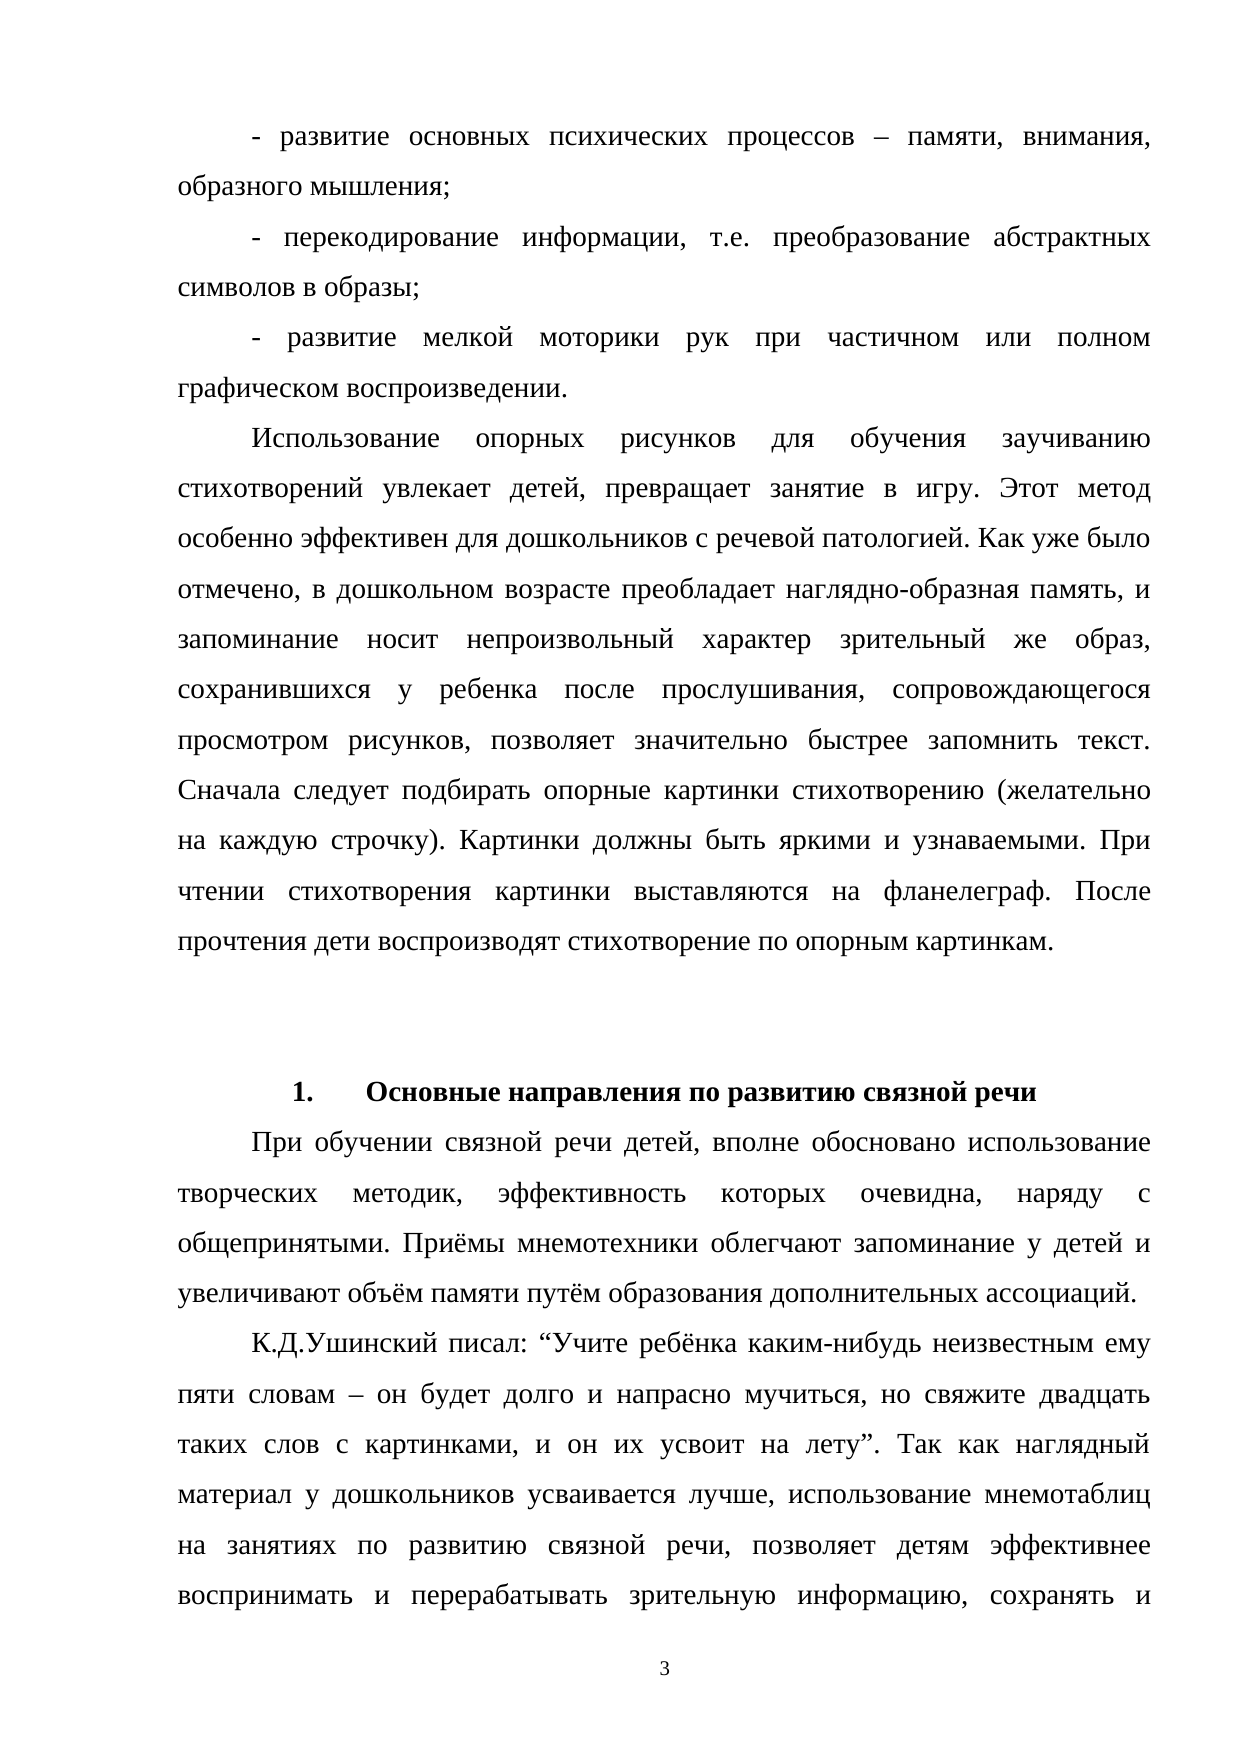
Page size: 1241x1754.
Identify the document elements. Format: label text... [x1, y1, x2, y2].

text При обучении связной речи детей, вполне обосновано использование творческих методик, эффективность которых очевидна, наряду с общепринятыми. Приёмы мнемотехники облегчают запоминание у детей и увеличивают объём памяти путём образования дополнительных ассоциаций. [177, 1124, 1152, 1309]
text - развитие мелкой моторики рук при частичном или полном графическом воспроизведении. [177, 319, 1152, 403]
list Основные направления по развитию связной речи [177, 1074, 1152, 1108]
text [177, 1326, 1152, 1611]
text - перекодирование информации, т.е. преобразование абстрактных символов в образы; [177, 219, 1152, 303]
text - развитие основных психических процессов – памяти, внимания, образного мышления; [177, 118, 1152, 202]
text Использование опорных рисунков для обучения заучиванию стихотворений увлекает детей, превращает занятие в игру. Этот метод особенно эффективен для дошкольников с речевой патологией. Как уже было отмечено, в дошкольном возрасте преобладает наглядно-образная память, и запоминание носит непроизвольный характер зрительный же образ, сохранившихся у ребенка после прослушивания, сопровождающегося просмотром рисунков, позволяет значительно быстрее запомнить текст. Сначала следует подбирать опорные картинки стихотворению (желательно на каждую строчку). Картинки должны быть яркими и узнаваемыми. При чтении стихотворения картинки выставляются на фланелеграф. После прочтения дети воспроизводят стихотворение по опорным картинкам. [177, 420, 1152, 957]
